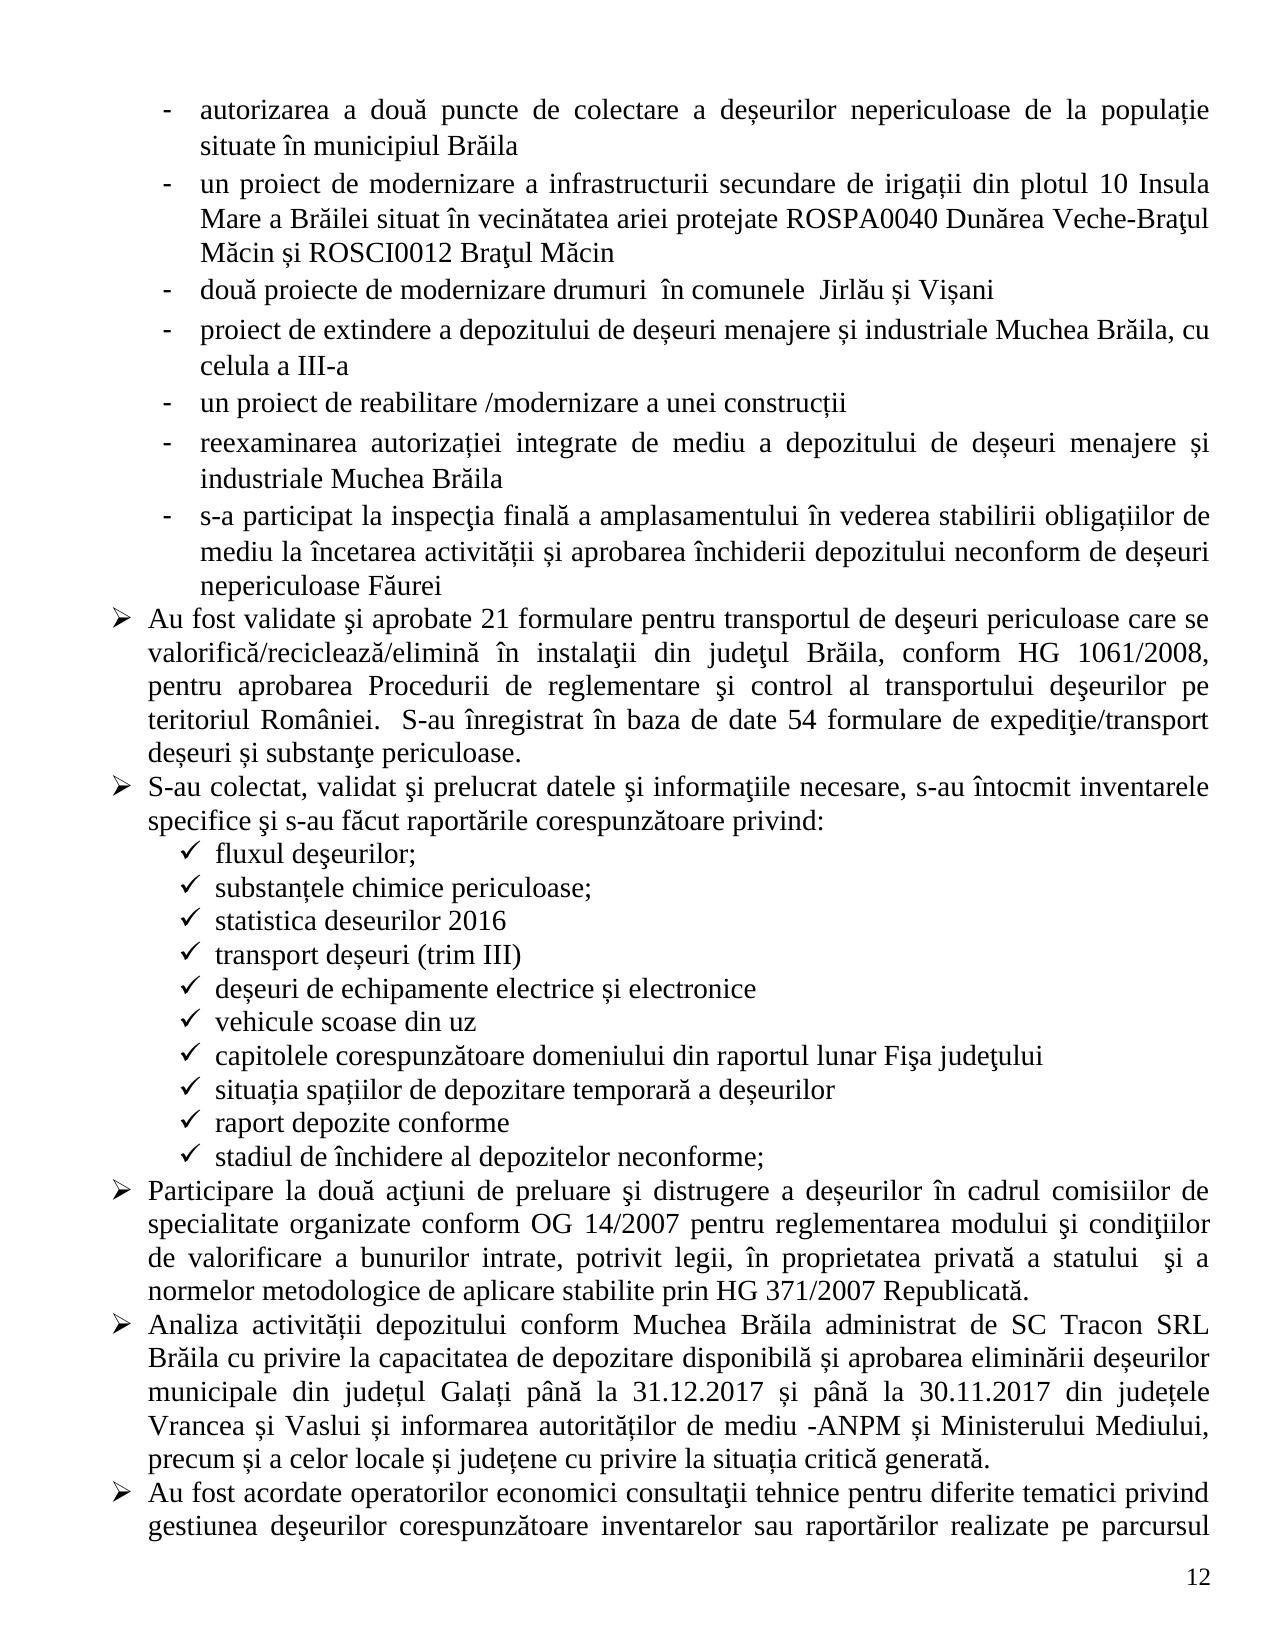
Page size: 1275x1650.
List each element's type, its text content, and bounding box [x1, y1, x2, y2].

list fluxul deşeurilor; [178, 836, 1211, 870]
list statistica deseurilor 2016 [178, 903, 1211, 937]
list deșeuri de echipamente electrice și electronice [178, 971, 1211, 1004]
list două proiecte de modernizare drumuri în comunele Jirlău și Vișani [162, 269, 1211, 308]
list situația spațiilor de depozitare temporară a deșeurilor [178, 1072, 1211, 1105]
list raport depozite conforme [178, 1105, 1211, 1139]
list s-a participat la inspecţia finală a amplasamentului în vederea stabilirii obligațiilor de mediu la încetarea activității și aprobarea închiderii depozitului neconform de deșeuri nepericuloase Făurei [162, 494, 1211, 601]
list Analiza activității depozitului conform Muchea Brăila administrat de SC Tracon SRL Brăila cu privire la capacitatea de depozitare disponibilă și aprobarea eliminării deșeurilor municipale din județul Galați până la 31.12.2017 și până la 30.11.2017 din județele Vrancea și Vaslui și informarea autorităților de mediu -ANPM și Ministerului Mediului, precum și a celor locale și județene cu privire la situația critică generată. [110, 1307, 1211, 1475]
list un proiect de reabilitare /modernizare a unei construcții [162, 382, 1211, 421]
list proiect de extindere a depozitului de deșeuri menajere și industriale Muchea Brăila, cu celula a III-a [162, 308, 1211, 382]
list capitolele corespunzătoare domeniului din raportul lunar Fişa judeţului [178, 1038, 1211, 1072]
list reexaminarea autorizației integrate de mediu a depozitului de deșeuri menajere și industriale Muchea Brăila [162, 421, 1211, 494]
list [110, 1475, 1211, 1542]
list stadiul de închidere al depozitelor neconforme; [178, 1139, 1211, 1173]
list substanțele chimice periculoase; [178, 870, 1211, 903]
list vehicule scoase din uz [178, 1004, 1211, 1038]
list Participare la două acţiuni de preluare şi distrugere a deșeurilor în cadrul comisiilor de specialitate organizate conform OG 14/2007 pentru reglementarea modului şi condiţiilor de valorificare a bunurilor intrate, potrivit legii, în proprietatea privată a statului şi a normelor metodologice de aplicare stabilite prin HG 371/2007 Republicată. [110, 1173, 1211, 1307]
list transport deșeuri (trim III) [178, 937, 1211, 971]
list un proiect de modernizare a infrastructurii secundare de irigații din plotul 10 Insula Mare a Brăilei situat în vecinătatea ariei protejate ROSPA0040 Dunărea Veche-Braţul Măcin și ROSCI0012 Braţul Măcin [162, 162, 1211, 269]
list autorizarea a două puncte de colectare a deșeurilor nepericuloase de la populație situate în municipiul Brăila [162, 89, 1211, 162]
list S-au colectat, validat şi prelucrat datele şi informaţiile necesare, s-au întocmit inventarele specifice şi s-au făcut raportările corespunzătoare privind: [110, 769, 1211, 836]
list Au fost validate şi aprobate 21 formulare pentru transportul de deşeuri periculoase care se valorifică/reciclează/elimină în instalaţii din judeţul Brăila, conform HG 1061/2008, pentru aprobarea Procedurii de reglementare şi control al transportului deşeurilor pe teritoriul României. S-au înregistrat în baza de date 54 formulare de expediţie/transport deșeuri și substanţe periculoase. [110, 601, 1211, 769]
